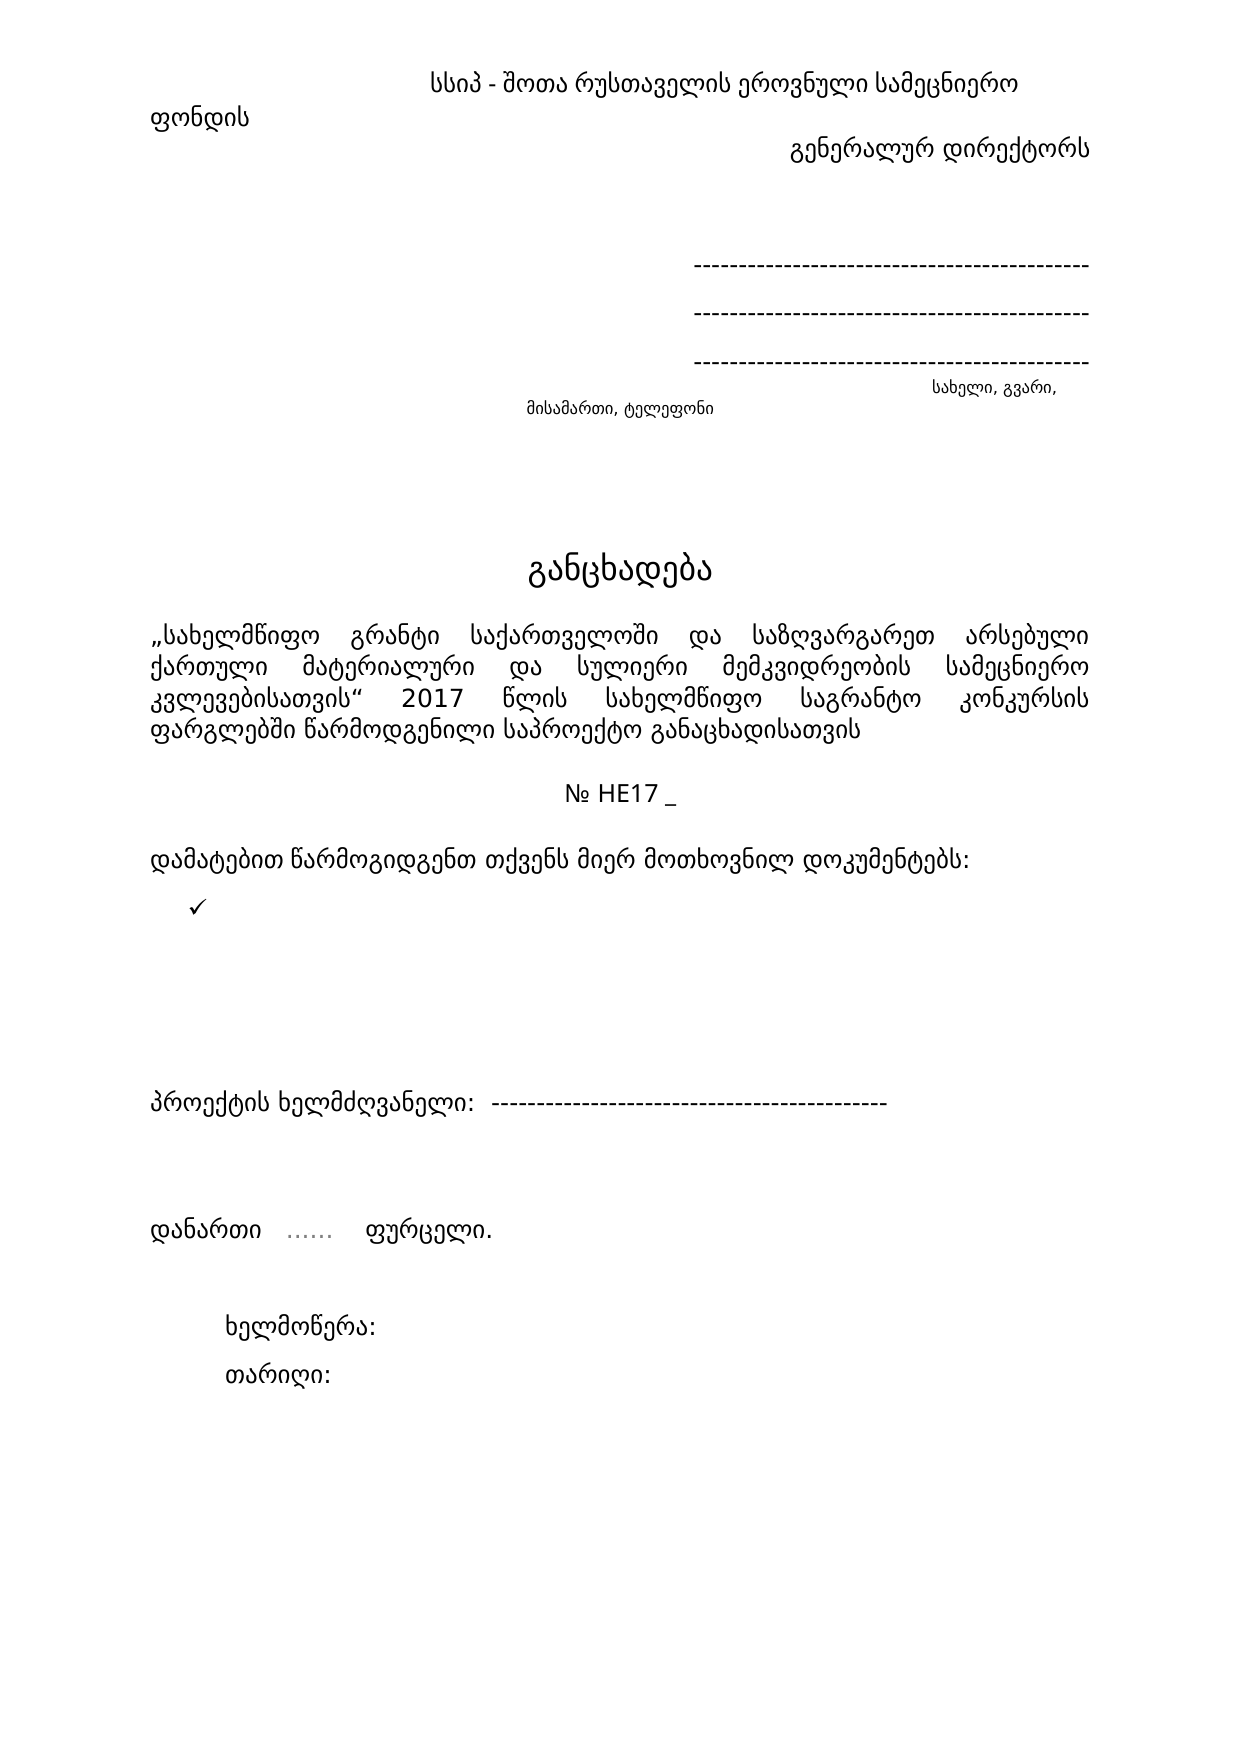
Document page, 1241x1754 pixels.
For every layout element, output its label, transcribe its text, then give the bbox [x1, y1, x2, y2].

text სახელი, გვარი, მისამართი, ტელეფონი [150, 378, 1090, 418]
text -------------------------------------------- [150, 298, 1090, 328]
text -------------------------------------------- [150, 250, 1090, 279]
text დანართი ...... ფურცელი. [150, 1215, 1090, 1244]
text განცხადება [150, 550, 1090, 589]
text სსიპ - შოთა რუსთაველის ეროვნული სამეცნიერო ფონდის [150, 66, 1090, 134]
text „სახელმწიფო გრანტი საქართველოში და საზღვარგარეთ არსებული ქართული მატერიალური და სულიერი მემკვიდრეობის სამეცნიერო კვლევებისათვის“ 2017 წლის სახელმწიფო საგრანტო კონკურსის ფარგლებში წარმოდგენილი საპროექტო განაცხადისათვის [150, 713, 1090, 744]
text დამატებით წარმოგიდგენთ თქვენს მიერ მოთხოვნილ დოკუმენტებს: [150, 842, 1090, 876]
text გენერალურ დირექტორს [150, 134, 1090, 163]
text № HE17 _ [150, 776, 1090, 810]
text -------------------------------------------- [150, 347, 1090, 376]
text თარიღი: [225, 1360, 1090, 1389]
text ხელმოწერა: [225, 1312, 1090, 1341]
text პროექტის ხელმძღვანელი: -------------------------------------------- [150, 1088, 1090, 1117]
